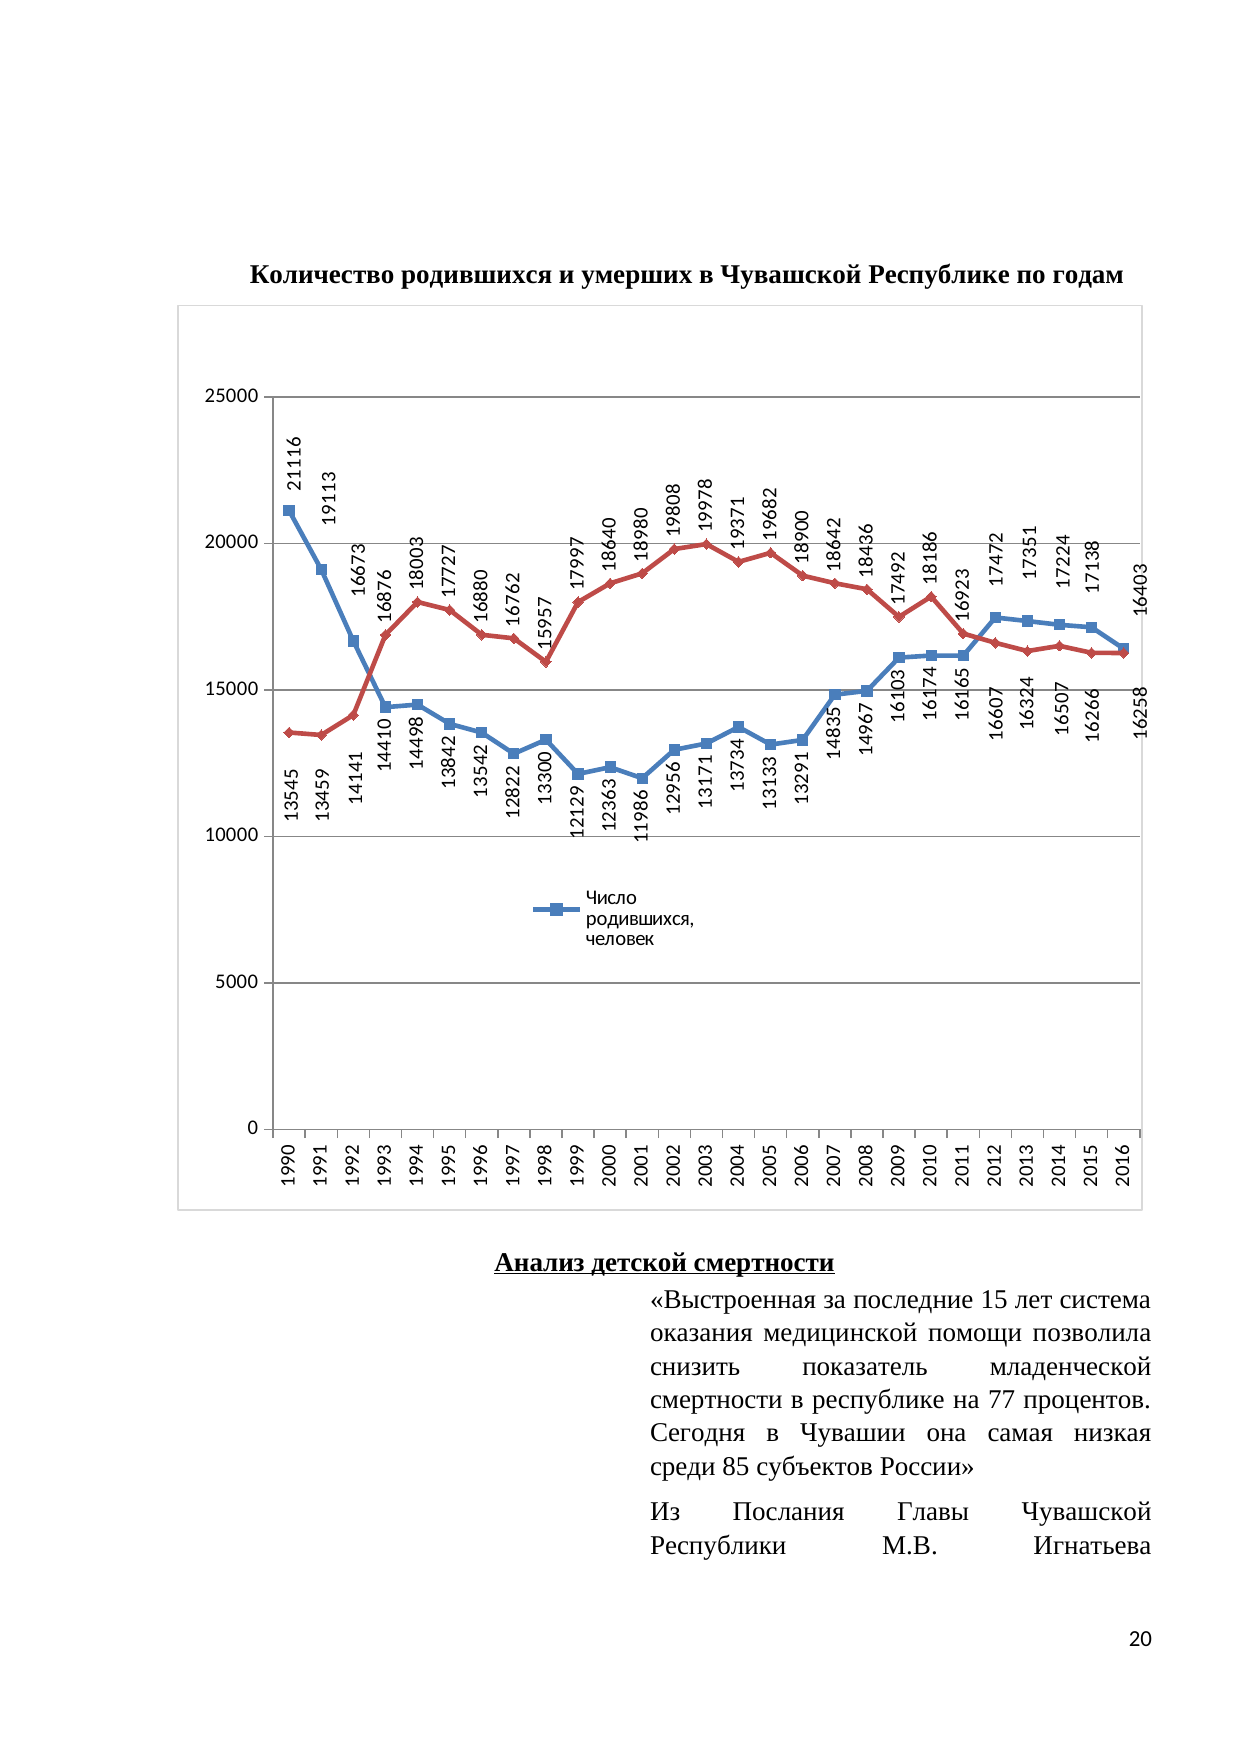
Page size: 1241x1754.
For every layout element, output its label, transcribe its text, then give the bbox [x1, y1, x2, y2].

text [650, 1494, 1152, 1561]
text Количество родившихся и умерших в Чувашской Республике по годам [222, 258, 1152, 289]
subtitle Анализ детской смертности [177, 1246, 1152, 1277]
text «Выстроенная за последние 15 лет система оказания медицинской помощи позволила снизить показатель младенческой смертности в республике на 77 процентов. Сегодня в Чувашии она самая низкая среди 85 субъектов России» [650, 1282, 1152, 1482]
